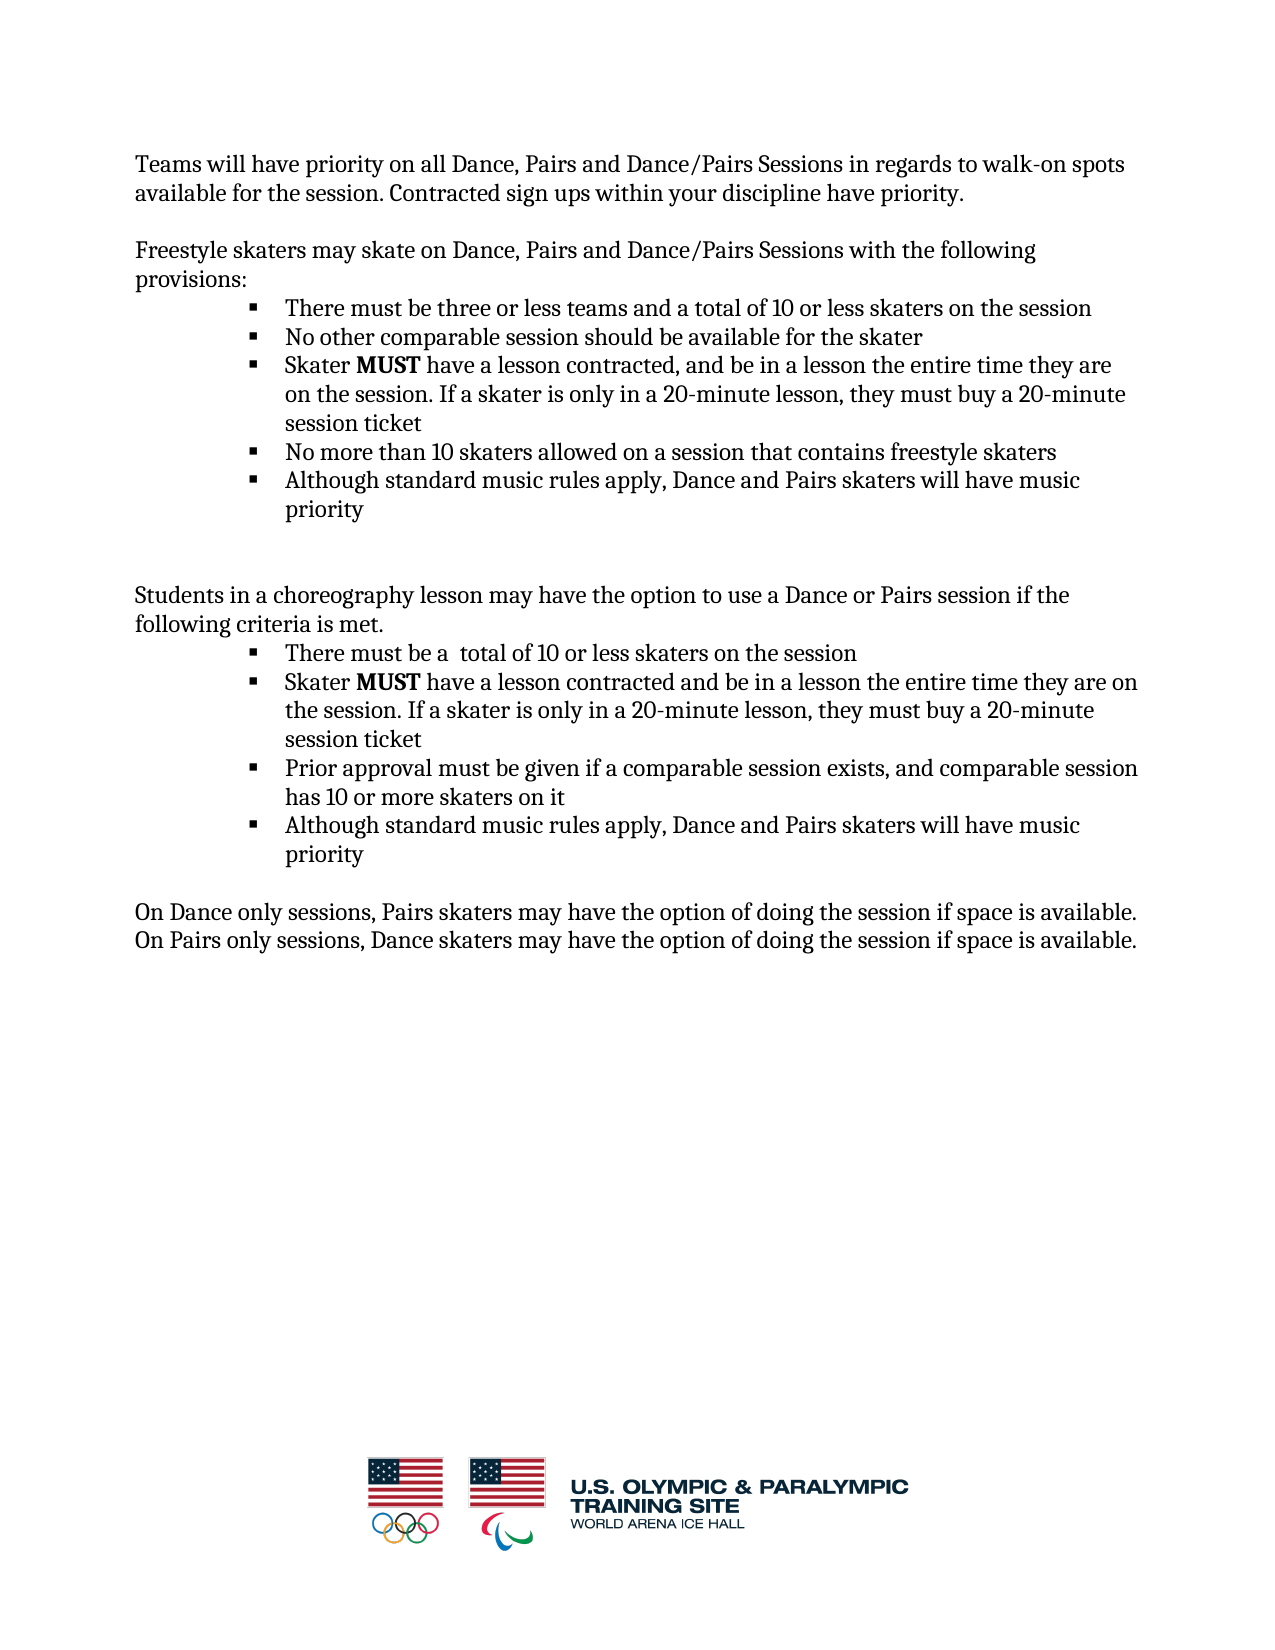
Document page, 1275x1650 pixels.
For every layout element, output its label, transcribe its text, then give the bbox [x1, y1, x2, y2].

text Teams will have priority on all Dance, Pairs and Dance/Pairs Sessions in regards to walk-on spots available for the session. Contracted sign ups within your discipline have priority. [135, 150, 1140, 207]
list Prior approval must be given if a comparable session exists, and comparable session has 10 or more skaters on it [247, 754, 1140, 811]
picture [342, 1432, 933, 1575]
list Although standard music rules apply, Dance and Pairs skaters will have music priority [247, 811, 1140, 869]
text On Pairs only sessions, Dance skaters may have the option of doing the session if space is available. [135, 926, 1140, 955]
text Freestyle skaters may skate on Dance, Pairs and Dance/Pairs Sessions with the following provisions: [135, 236, 1140, 294]
list There must be three or less teams and a total of 10 or less skaters on the session [247, 294, 1140, 322]
list No other comparable session should be available for the skater [247, 322, 1140, 351]
list Although standard music rules apply, Dance and Pairs skaters will have music priority [247, 466, 1140, 524]
list Skater MUST have a lesson contracted and be in a lesson the entire time they are on the session. If a skater is only in a 20-minute lesson, they must buy a 20-minute session ticket [247, 667, 1140, 754]
list No more than 10 skaters allowed on a session that contains freestyle skaters [247, 437, 1140, 466]
text Students in a choreography lesson may have the option to use a Dance or Pairs session if the following criteria is met. [135, 581, 1140, 639]
text On Dance only sessions, Pairs skaters may have the option of doing the session if space is available. [135, 897, 1140, 926]
list Skater MUST have a lesson contracted, and be in a lesson the entire time they are on the session. If a skater is only in a 20-minute lesson, they must buy a 20-minute session ticket [247, 351, 1140, 437]
list There must be a total of 10 or less skaters on the session [247, 639, 1140, 667]
